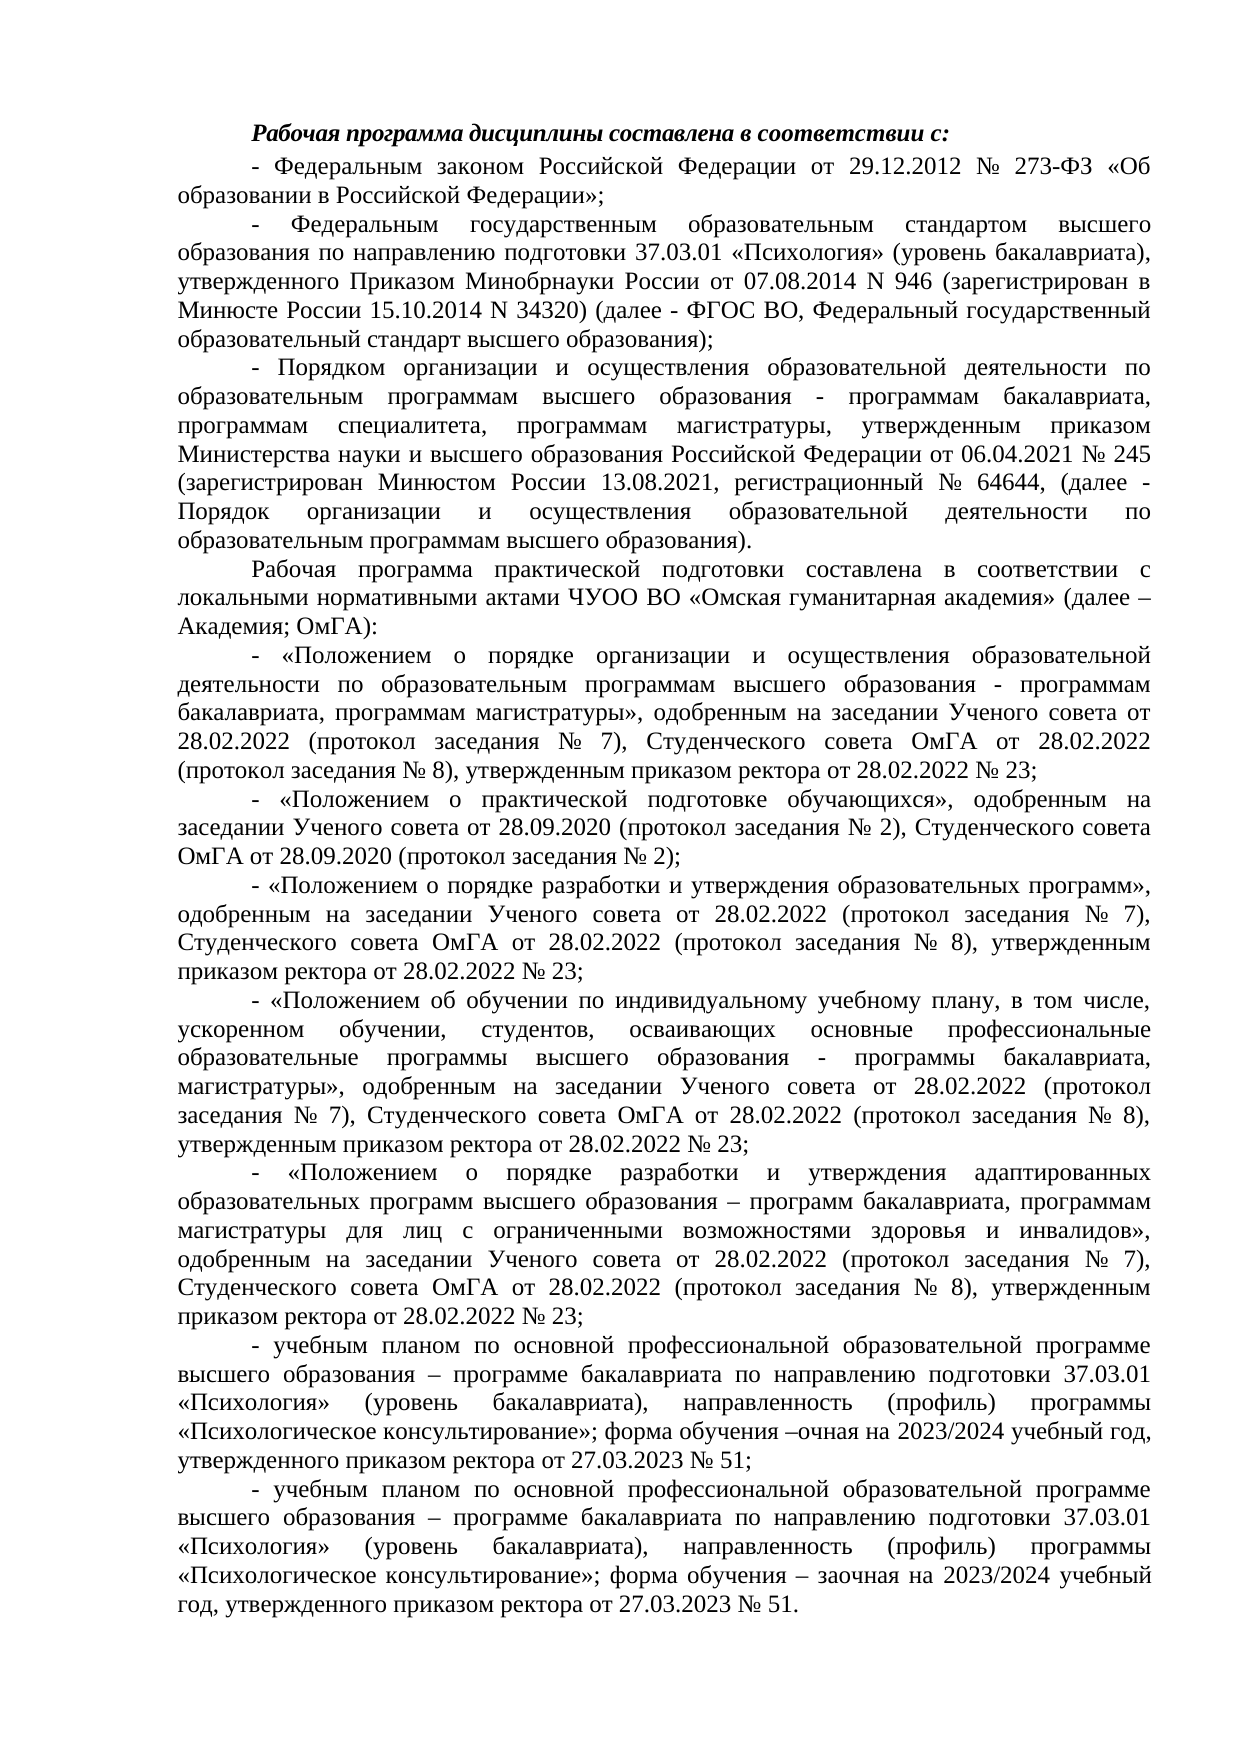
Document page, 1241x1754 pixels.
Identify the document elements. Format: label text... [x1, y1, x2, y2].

text Рабочая программа дисциплины составлена в соответствии с: [177, 118, 1152, 147]
text - «Положением о порядке разработки и утверждения образовательных программ», одобренным на заседании Ученого совета от 28.02.2022 (протокол заседания № 7), Студенческого совета ОмГА от 28.02.2022 (протокол заседания № 8), утвержденным приказом ректора от 28.02.2022 № 23; [177, 870, 1152, 985]
text - Федеральным законом Российской Федерации от 29.12.2012 № 273-ФЗ «Об образовании в Российской Федерации»; [177, 151, 1152, 209]
text Рабочая программа практической подготовки составлена в соответствии с локальными нормативными актами ЧУОО ВО «Омская гуманитарная академия» (далее – Академия; ОмГА): [177, 554, 1152, 640]
text - «Положением о порядке организации и осуществления образовательной деятельности по образовательным программам высшего образования - программам бакалавриата, программам магистратуры», одобренным на заседании Ученого совета от 28.02.2022 (протокол заседания № 7), Студенческого совета ОмГА от 28.02.2022 (протокол заседания № 8), утвержденным приказом ректора от 28.02.2022 № 23; [177, 640, 1152, 784]
text - «Положением об обучении по индивидуальному учебному плану, в том числе, ускоренном обучении, студентов, осваивающих основные профессиональные образовательные программы высшего образования - программы бакалавриата, магистратуры», одобренным на заседании Ученого совета от 28.02.2022 (протокол заседания № 7), Студенческого совета ОмГА от 28.02.2022 (протокол заседания № 8), утвержденным приказом ректора от 28.02.2022 № 23; [177, 985, 1152, 1157]
text - «Положением о порядке разработки и утверждения адаптированных образовательных программ высшего образования – программ бакалавриата, программам магистратуры для лиц с ограниченными возможностями здоровья и инвалидов», одобренным на заседании Ученого совета от 28.02.2022 (протокол заседания № 7), Студенческого совета ОмГА от 28.02.2022 (протокол заседания № 8), утвержденным приказом ректора от 28.02.2022 № 23; [177, 1157, 1152, 1330]
text - Федеральным государственным образовательным стандартом высшего образования по направлению подготовки 37.03.01 «Психология» (уровень бакалавриата), утвержденного Приказом Минобрнауки России от 07.08.2014 N 946 (зарегистрирован в Минюсте России 15.10.2014 N 34320) (далее - ФГОС ВО, Федеральный государственный образовательный стандарт высшего образования); [177, 209, 1152, 352]
text - Порядком организации и осуществления образовательной деятельности по образовательным программам высшего образования - программам бакалавриата, программам специалитета, программам магистратуры, утвержденным приказом Министерства науки и высшего образования Российской Федерации от 06.04.2021 № 245 (зарегистрирован Минюстом России 13.08.2021, регистрационный № 64644, (далее - Порядок организации и осуществления образовательной деятельности по образовательным программам высшего образования). [177, 352, 1152, 554]
text - учебным планом по основной профессиональной образовательной программе высшего образования – программе бакалавриата по направлению подготовки 37.03.01 «Психология» (уровень бакалавриата), направленность (профиль) программы «Психологическое консультирование»; форма обучения –очная на 2023/2024 учебный год, утвержденного приказом ректора от 27.03.2023 № 51; [177, 1330, 1152, 1474]
text - учебным планом по основной профессиональной образовательной программе высшего образования – программе бакалавриата по направлению подготовки 37.03.01 «Психология» (уровень бакалавриата), направленность (профиль) программы «Психологическое консультирование»; форма обучения – заочная на 2023/2024 учебный год, утвержденного приказом ректора от 27.03.2023 № 51. [177, 1474, 1152, 1617]
text - «Положением о практической подготовке обучающихся», одобренным на заседании Ученого совета от 28.09.2020 (протокол заседания № 2), Студенческого совета ОмГА от 28.09.2020 (протокол заседания № 2); [177, 784, 1152, 870]
